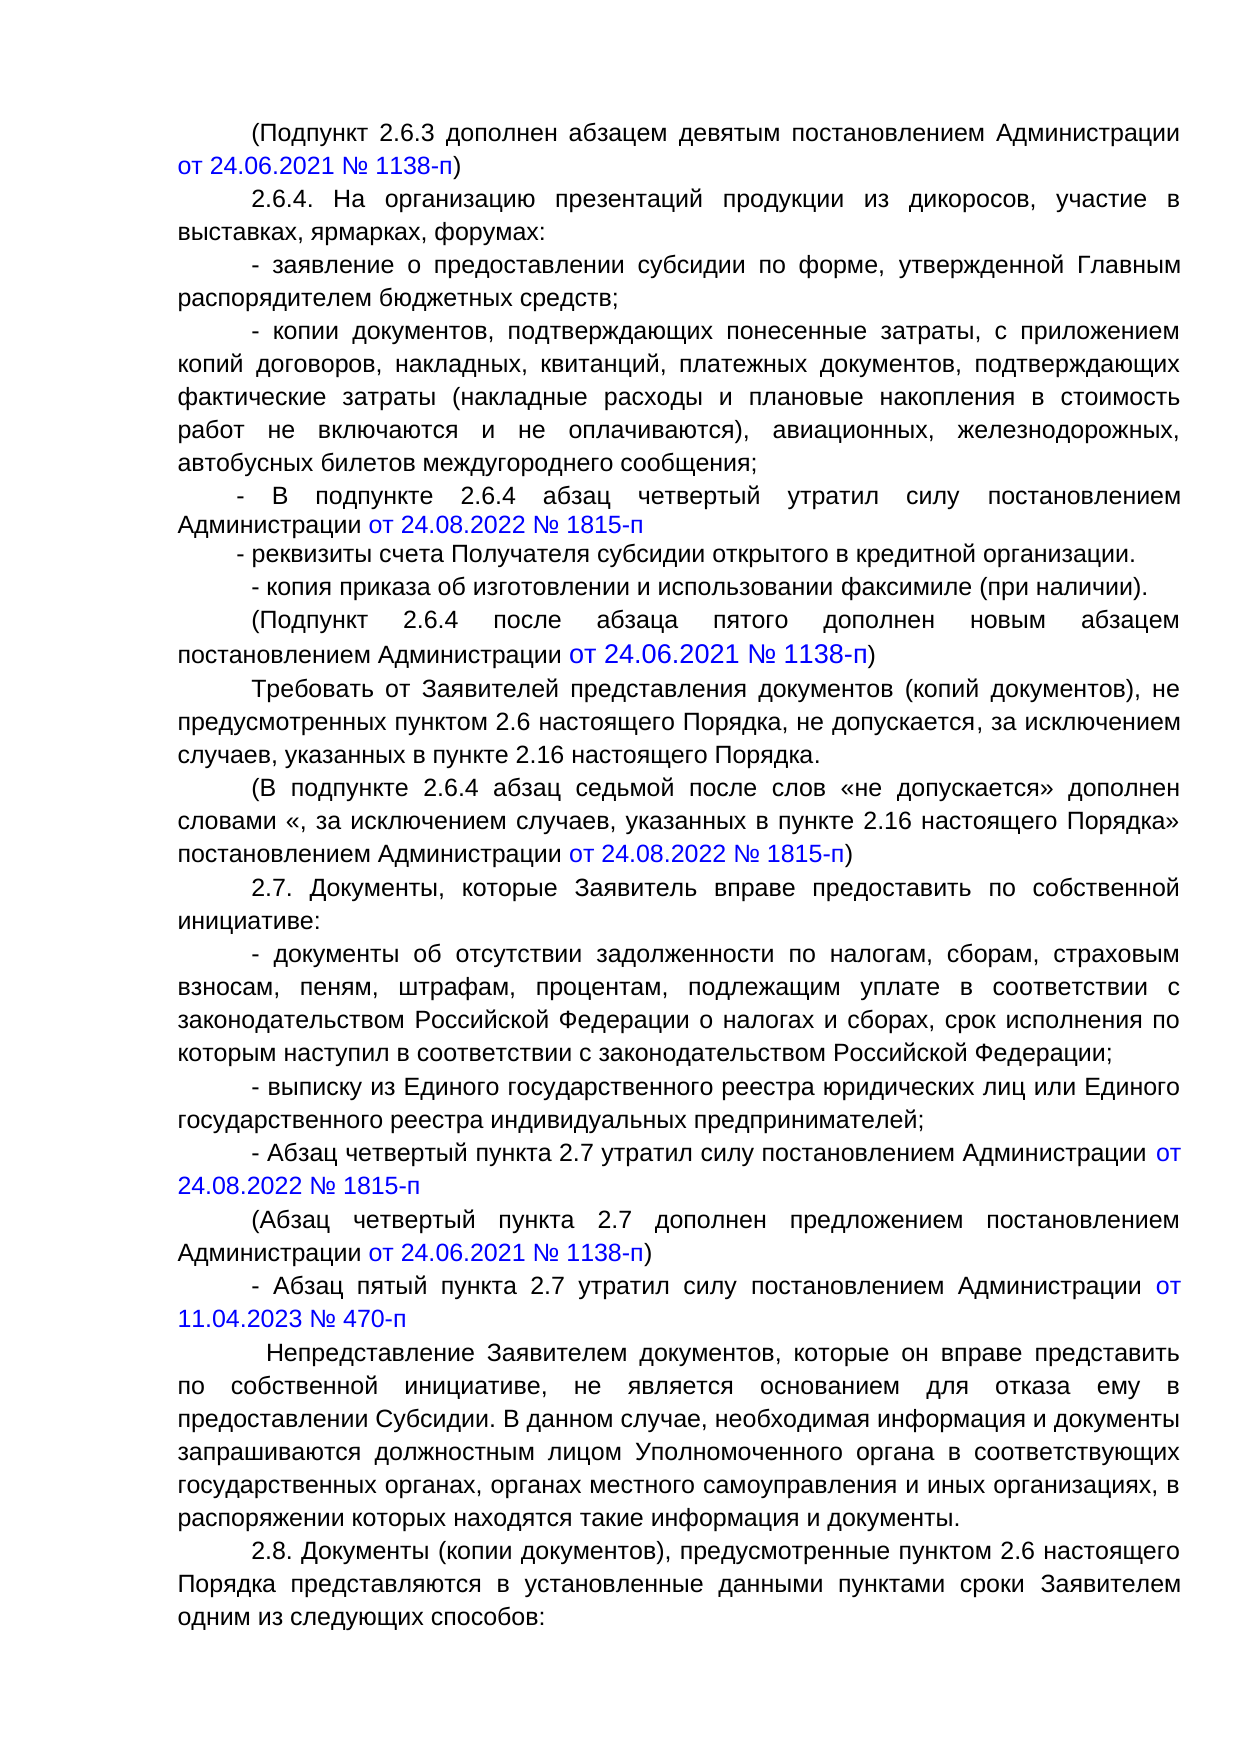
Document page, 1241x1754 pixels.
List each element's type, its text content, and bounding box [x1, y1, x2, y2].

text - Абзац пятый пункта 2.7 утратил силу постановлением Администрации от 11.04.2023 № 470-п [177, 1271, 1181, 1333]
text - Абзац четвертый пункта 2.7 утратил силу постановлением Администрации от 24.08.2022 № 1815-п [177, 1138, 1181, 1200]
text Требовать от Заявителей представления документов (копий документов), не предусмотренных пунктом 2.6 настоящего Порядка, не допускается, за исключением случаев, указанных в пункте 2.16 настоящего Порядка. [177, 674, 1181, 769]
text 2.7. Документы, которые Заявитель вправе предоставить по собственной инициативе: [177, 873, 1181, 934]
text (Подпункт 2.6.3 дополнен абзацем девятым постановлением Администрации от 24.06.2021 № 1138-п) [177, 118, 1181, 180]
text 2.6.4. На организацию презентаций продукции из дикоросов, участие в выставках, ярмарках, форумах: [177, 184, 1181, 246]
text - реквизиты счета Получателя субсидии открытого в кредитной организации. [177, 539, 1181, 568]
text - заявление о предоставлении субсидии по форме, утвержденной Главным распорядителем бюджетных средств; [177, 250, 1181, 312]
text (Абзац четвертый пункта 2.7 дополнен предложением постановлением Администрации от 24.06.2021 № 1138-п) [177, 1205, 1181, 1266]
text - В подпункте 2.6.4 абзац четвертый утратил силу постановлением Администрации от 24.08.2022 № 1815-п [177, 481, 1181, 539]
list 2.8. Документы (копии документов), предусмотренные пунктом 2.6 настоящего Порядка представляются в установленные данными пунктами сроки Заявителем одним из следующих способов: [177, 1536, 1181, 1631]
text - копия приказа об изготовлении и использовании факсимиле (при наличии). [177, 572, 1181, 601]
text Непредставление Заявителем документов, которые он вправе представить по собственной инициативе, не является основанием для отказа ему в предоставлении Субсидии. В данном случае, необходимая информация и документы запрашиваются должностным лицом Уполномоченного органа в соответствующих государственных органах, органах местного самоуправления и иных организациях, в распоряжении которых находятся такие информация и документы. [177, 1338, 1181, 1531]
text - выписку из Единого государственного реестра юридических лиц или Единого государственного реестра индивидуальных предпринимателей; [177, 1072, 1181, 1133]
text (В подпункте 2.6.4 абзац седьмой после слов «не допускается» дополнен словами «, за исключением случаев, указанных в пункте 2.16 настоящего Порядка» постановлением Администрации от 24.08.2022 № 1815-п) [177, 773, 1181, 868]
text - документы об отсутствии задолженности по налогам, сборам, страховым взносам, пеням, штрафам, процентам, подлежащим уплате в соответствии с законодательством Российской Федерации о налогах и сборах, срок исполнения по которым наступил в соответствии с законодательством Российской Федерации; [177, 939, 1181, 1067]
text - копии документов, подтверждающих понесенные затраты, с приложением копий договоров, накладных, квитанций, платежных документов, подтверждающих фактические затраты (накладные расходы и плановые накопления в стоимость работ не включаются и не оплачиваются), авиационных, железнодорожных, автобусных билетов междугороднего сообщения; [177, 316, 1181, 477]
text (Подпункт 2.6.4 после абзаца пятого дополнен новым абзацем постановлением Администрации от 24.06.2021 № 1138-п) [177, 605, 1181, 669]
